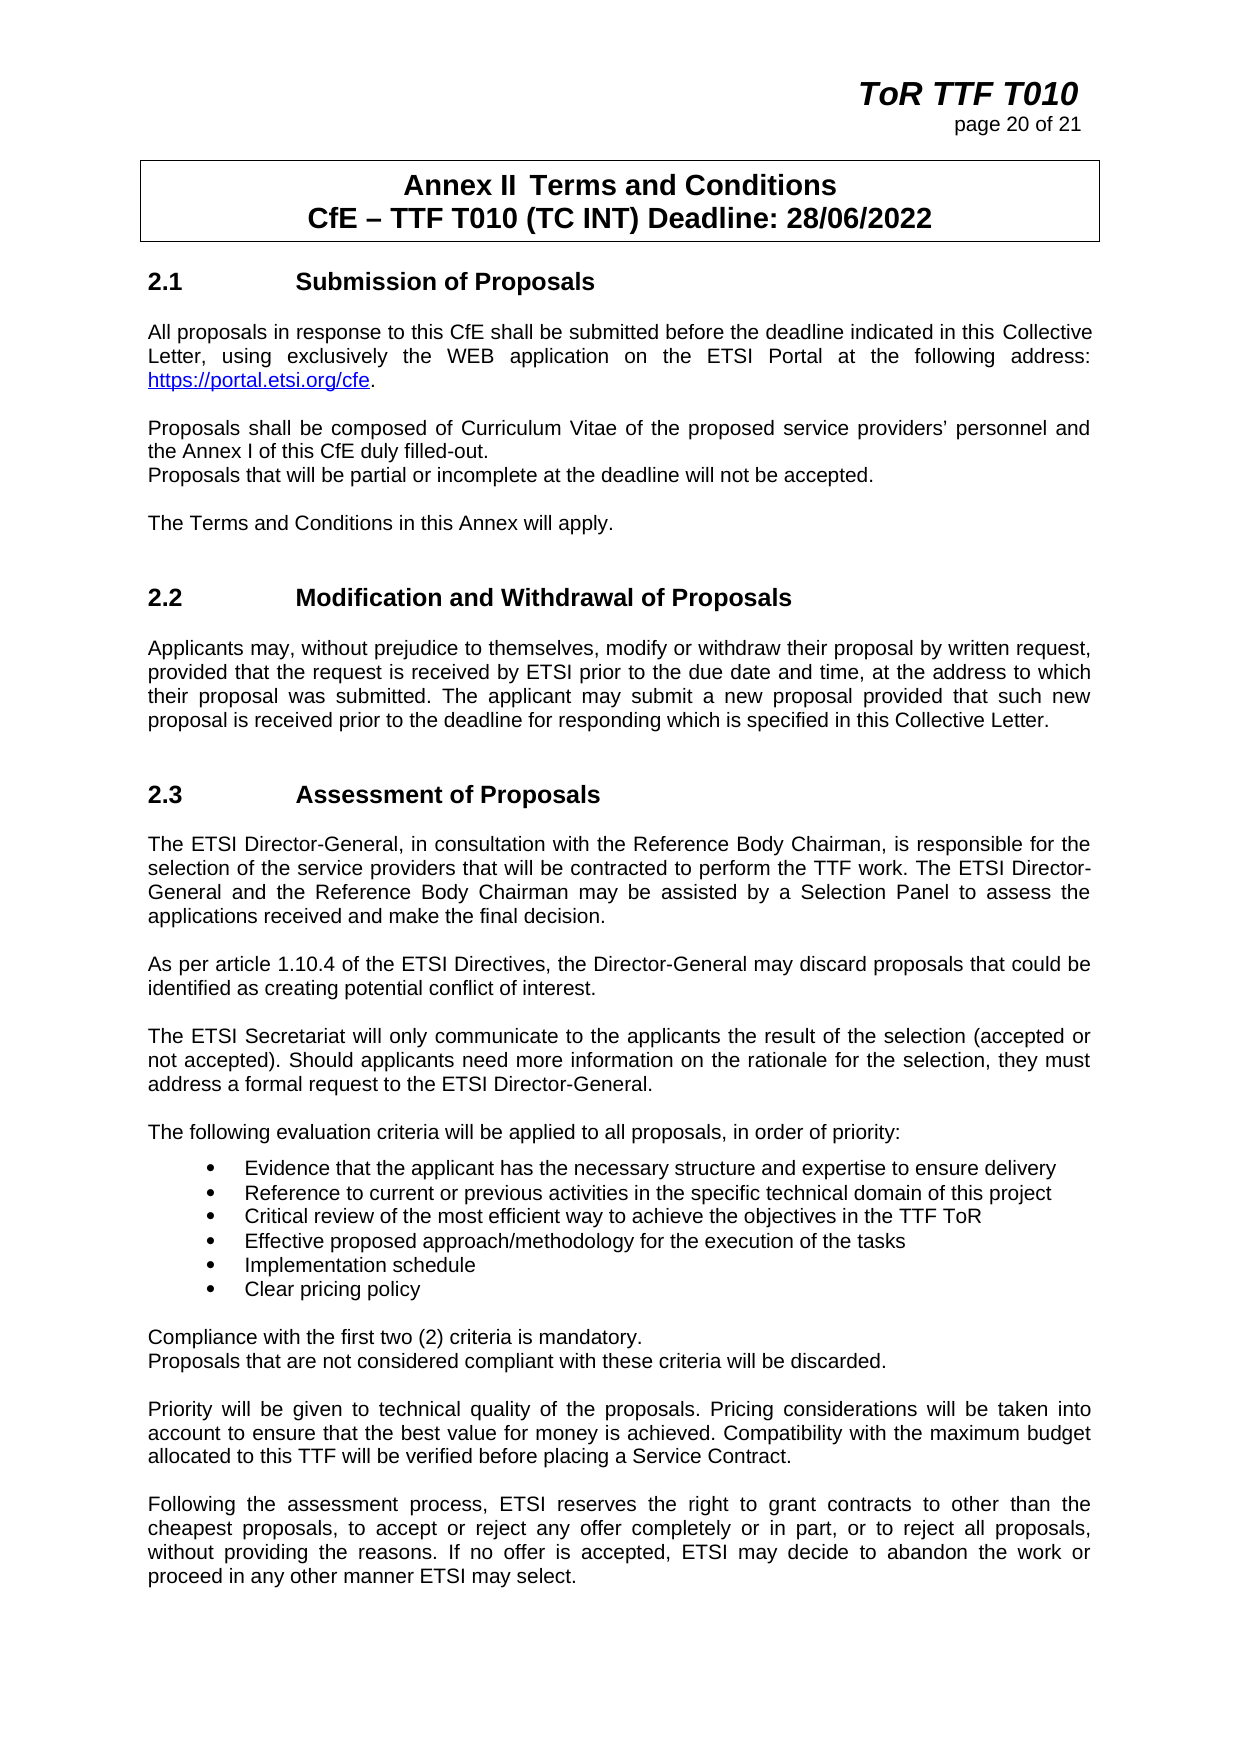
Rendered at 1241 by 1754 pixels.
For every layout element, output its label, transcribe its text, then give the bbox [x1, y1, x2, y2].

text As per article 1.10.4 of the ETSI Directives, the Director-General may discard proposals that could be identified as creating potential conflict of interest. [148, 952, 1092, 1000]
text Following the assessment process, ETSI reserves the right to grant contracts to other than the cheapest proposals, to accept or reject any offer completely or in part, or to reject all proposals, without providing the reasons. If no offer is accepted, ETSI may decide to abandon the work or proceed in any other manner ETSI may select. [148, 1492, 1092, 1588]
text 2.3 Assessment of Proposals [148, 779, 1092, 808]
list Evidence that the applicant has the necessary structure and expertise to ensure delivery [207, 1156, 1092, 1180]
list Reference to current or previous activities in the specific technical domain of this project [207, 1180, 1092, 1204]
list Clear pricing policy [207, 1277, 1092, 1301]
text All proposals in response to this CfE shall be submitted before the deadline indicated in this Collective Letter, using exclusively the WEB application on the ETSI Portal at the following address: https://portal.etsi.org/cfe. [148, 319, 1092, 391]
text 2.2 Modification and Withdrawal of Proposals [148, 583, 1092, 612]
text The following evaluation criteria will be applied to all proposals, in order of priority: [148, 1120, 1092, 1144]
text The ETSI Director-General, in consultation with the Reference Body Chairman, is responsible for the selection of the service providers that will be contracted to perform the TTF work. The ETSI Director-General and the Reference Body Chairman may be assisted by a Selection Panel to assess the applications received and make the final decision. [148, 832, 1092, 928]
text Annex II Terms and Conditions CfE – TTF T010 (TC INT) Deadline: 28/06/2022 [141, 161, 1099, 241]
text The Terms and Conditions in this Annex will apply. [148, 511, 1092, 535]
text The ETSI Secretariat will only communicate to the applicants the result of the selection (accepted or not accepted). Should applicants need more information on the rationale for the selection, they must address a formal request to the ETSI Director-General. [148, 1024, 1092, 1096]
list Critical review of the most efficient way to achieve the objectives in the TTF ToR [207, 1204, 1092, 1228]
text Proposals that will be partial or incomplete at the deadline will not be accepted. [148, 463, 1092, 487]
text Compliance with the first two (2) criteria is mandatory. [148, 1324, 1092, 1348]
text Proposals shall be composed of Curriculum Vitae of the proposed service providers’ personnel and the Annex I of this CfE duly filled-out. [148, 415, 1092, 463]
text 2.1 Submission of Proposals [148, 267, 1092, 296]
list Effective proposed approach/methodology for the execution of the tasks [207, 1228, 1092, 1252]
list Implementation schedule [207, 1252, 1092, 1277]
text Proposals that are not considered compliant with these criteria will be discarded. [148, 1348, 1092, 1372]
text Priority will be given to technical quality of the proposals. Pricing considerations will be taken into account to ensure that the best value for money is achieved. Compatibility with the maximum budget allocated to this TTF will be verified before placing a Service Contract. [148, 1396, 1092, 1468]
text Applicants may, without prejudice to themselves, modify or withdraw their proposal by written request, provided that the request is received by ETSI prior to the due date and time, at the address to which their proposal was submitted. The applicant may submit a new proposal provided that such new proposal is received prior to the deadline for responding which is specified in this Collective Letter. [148, 636, 1092, 732]
